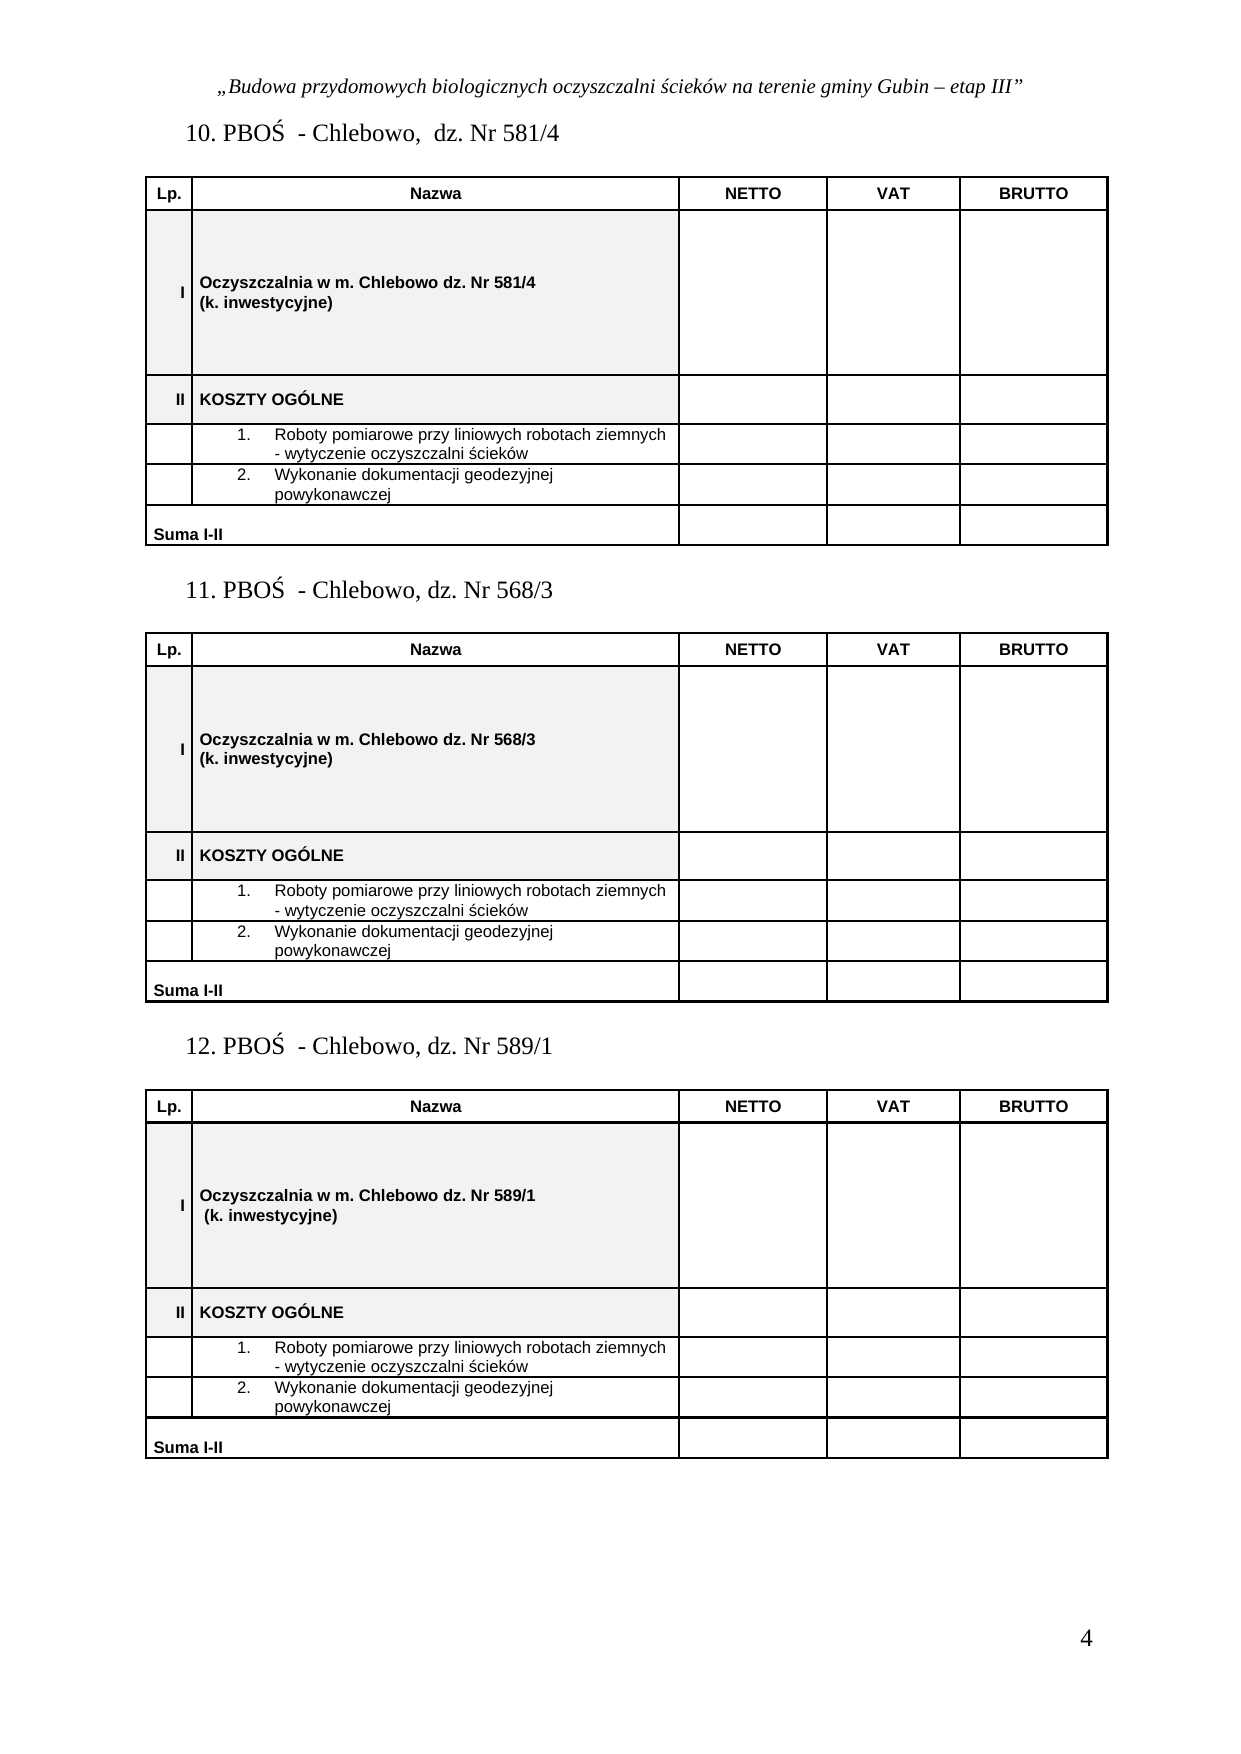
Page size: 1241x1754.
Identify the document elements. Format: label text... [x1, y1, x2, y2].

table_header Lp. [147, 1091, 191, 1121]
table_cell [961, 1338, 1106, 1376]
table_cell [147, 1338, 191, 1376]
table_cell Wykonanie dokumentacji geodezyjnej powykonawczej [193, 922, 678, 960]
table_header VAT [828, 634, 959, 665]
table_cell [828, 506, 959, 544]
table_header BRUTTO [961, 178, 1106, 208]
table_cell [961, 376, 1106, 423]
table_header VAT [828, 178, 959, 208]
table_cell [961, 1419, 1106, 1457]
table_cell KOSZTY OGÓLNE [193, 1289, 678, 1336]
table_cell [680, 881, 826, 919]
table_cell [961, 667, 1106, 831]
table_header Lp. [147, 634, 191, 665]
table_header Lp. [147, 178, 191, 208]
table_cell [828, 667, 959, 831]
table_cell [961, 211, 1106, 374]
table_header BRUTTO [961, 1091, 1106, 1121]
table_cell [828, 833, 959, 879]
table_cell [828, 425, 959, 463]
table_cell [828, 1338, 959, 1376]
table_cell [680, 1124, 826, 1287]
table_cell [680, 465, 826, 503]
table_header BRUTTO [961, 634, 1106, 665]
table_cell I [147, 211, 191, 374]
table_cell [828, 1378, 959, 1416]
table_cell [961, 962, 1106, 1000]
table_cell Oczyszczalnia w m. Chlebowo dz. Nr 568/3 (k. inwestycyjne) [193, 667, 678, 831]
table_cell [961, 506, 1106, 544]
table_header Nazwa [193, 178, 678, 208]
table_cell Wykonanie dokumentacji geodezyjnej powykonawczej [193, 1378, 678, 1416]
table_cell [680, 1378, 826, 1416]
table_cell KOSZTY OGÓLNE [193, 376, 678, 423]
list PBOŚ - Chlebowo, dz. Nr 568/3 [185, 575, 1093, 603]
table_header Nazwa [193, 634, 678, 665]
table_cell [680, 506, 826, 544]
table_cell [961, 922, 1106, 960]
table_cell [961, 465, 1106, 503]
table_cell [193, 425, 678, 463]
table_cell [680, 211, 826, 374]
table_cell [828, 962, 959, 1000]
table_cell [828, 1124, 959, 1287]
table_cell Oczyszczalnia w m. Chlebowo dz. Nr 589/1 (k. inwestycyjne) [193, 1124, 678, 1287]
table_header Nazwa [193, 1091, 678, 1121]
table_header NETTO [680, 634, 826, 665]
table_cell [680, 833, 826, 879]
table_header VAT [828, 1091, 959, 1121]
table_cell [961, 1124, 1106, 1287]
table_cell [680, 425, 826, 463]
table_cell [828, 211, 959, 374]
table_cell Suma I-II [147, 1419, 678, 1457]
table_cell [828, 1419, 959, 1457]
table_cell [828, 922, 959, 960]
table_cell II [147, 833, 191, 879]
table_cell I [147, 667, 191, 831]
table_cell [147, 425, 191, 463]
table_header NETTO [680, 178, 826, 208]
table_cell [828, 376, 959, 423]
table_cell [147, 922, 191, 960]
table_cell [961, 881, 1106, 919]
table_cell Suma I-II [147, 962, 678, 1000]
table_cell [680, 922, 826, 960]
table_cell [828, 465, 959, 503]
table_cell [961, 1378, 1106, 1416]
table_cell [193, 1338, 678, 1376]
table_cell [147, 465, 191, 503]
table_cell I [147, 1124, 191, 1287]
table_cell II [147, 376, 191, 423]
table_cell [961, 1289, 1106, 1336]
table_cell [961, 425, 1106, 463]
table_cell Oczyszczalnia w m. Chlebowo dz. Nr 581/4 (k. inwestycyjne) [193, 211, 678, 374]
table_cell KOSZTY OGÓLNE [193, 833, 678, 879]
table_cell [147, 1378, 191, 1416]
table_cell Roboty pomiarowe przy liniowych robotach ziemnych - wytyczenie oczyszczalni ścieków [193, 881, 678, 919]
list PBOŚ - Chlebowo, dz. Nr 581/4 [185, 118, 1093, 147]
table_cell [828, 1289, 959, 1336]
table_cell [961, 833, 1106, 879]
table_cell [680, 667, 826, 831]
table_cell [680, 1338, 826, 1376]
table_cell [680, 1289, 826, 1336]
list PBOŚ - Chlebowo, dz. Nr 589/1 [185, 1031, 1093, 1060]
table_header NETTO [680, 1091, 826, 1121]
table_cell [680, 376, 826, 423]
table_cell [147, 881, 191, 919]
table_cell Suma I-II [147, 506, 678, 544]
table_cell II [147, 1289, 191, 1336]
table_cell [680, 1419, 826, 1457]
table_cell [828, 881, 959, 919]
table_cell [680, 962, 826, 1000]
table_cell Wykonanie dokumentacji geodezyjnej powykonawczej [193, 465, 678, 503]
